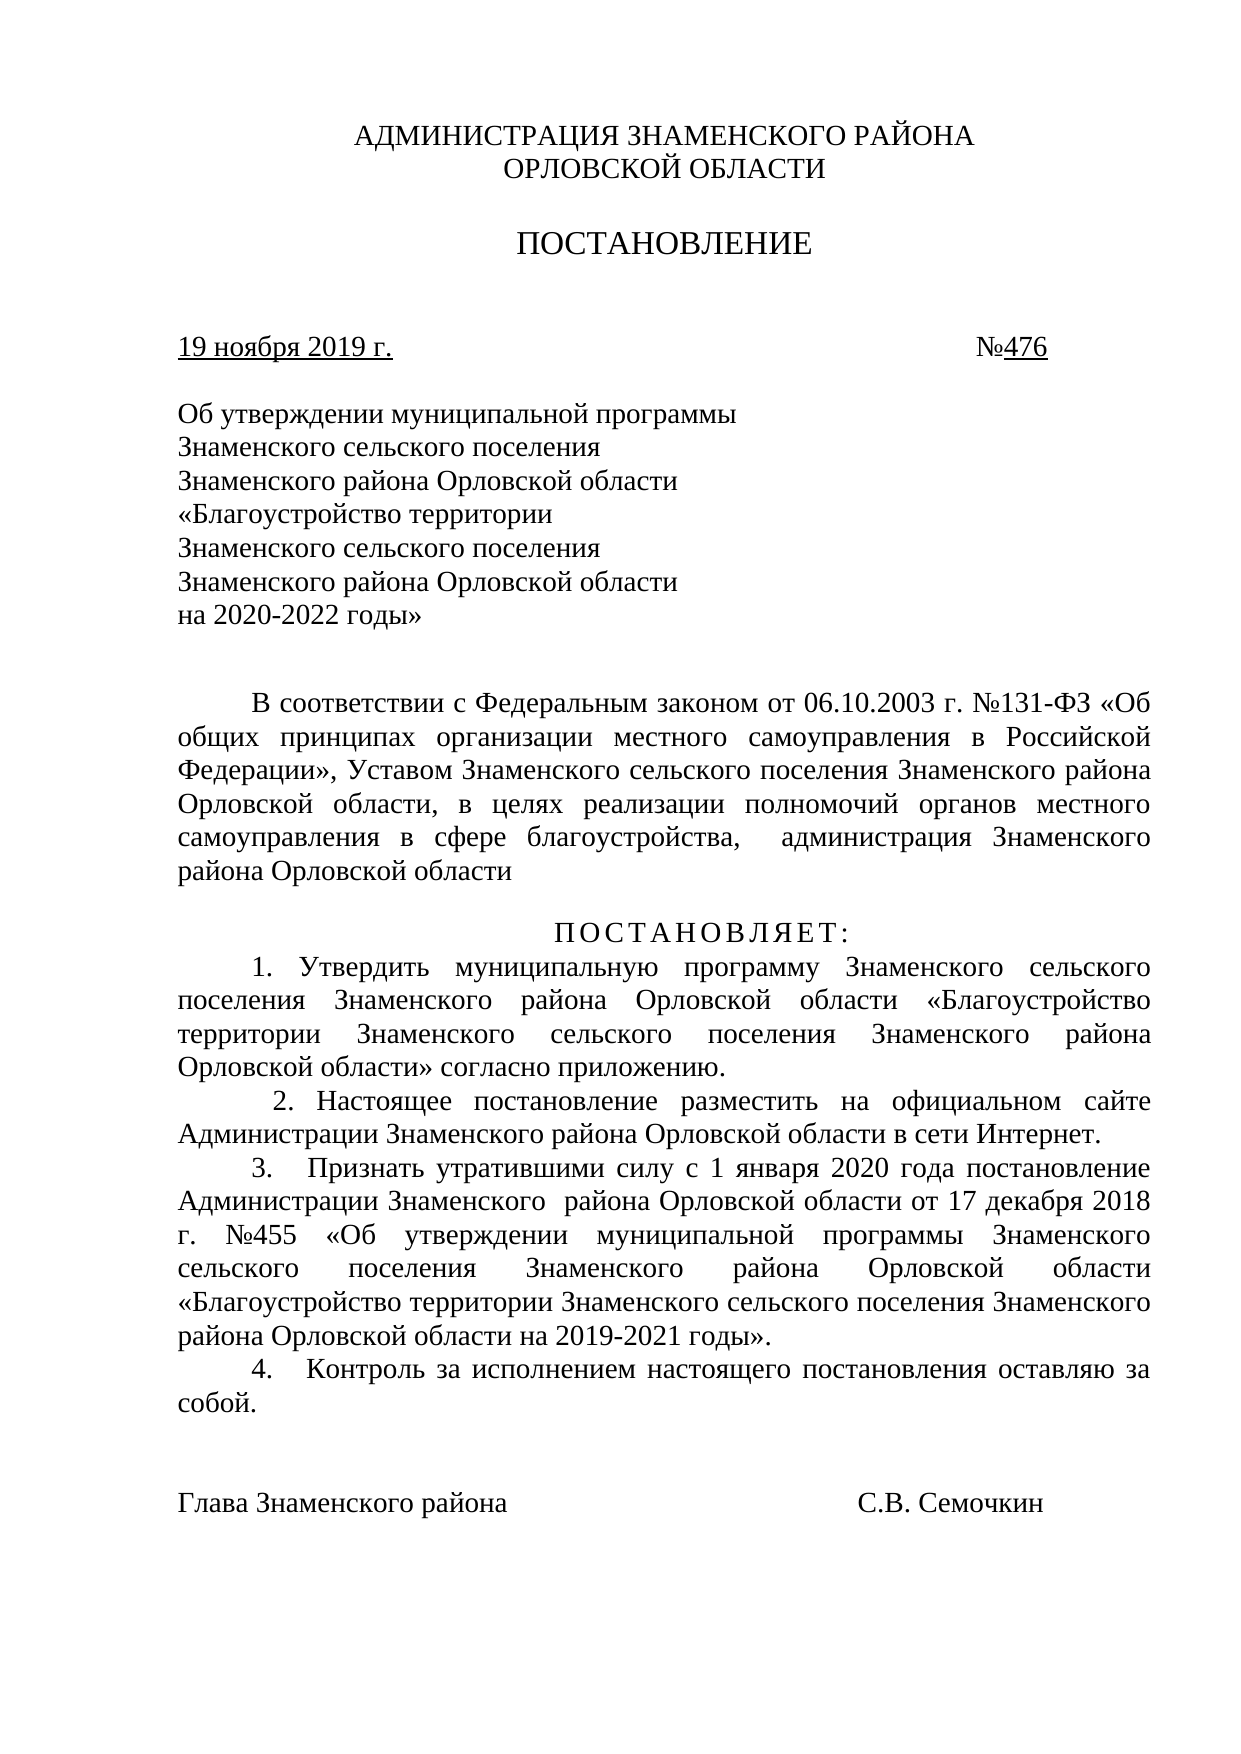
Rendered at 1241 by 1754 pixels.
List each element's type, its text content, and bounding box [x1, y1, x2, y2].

text 4. Контроль за исполнением настоящего постановления оставляю за собой. [177, 1351, 1152, 1418]
text ОРЛОВСКОЙ ОБЛАСТИ [177, 152, 1152, 185]
text ПОСТАНОВЛЯЕТ: [177, 915, 1152, 949]
text на 2020-2022 годы» [177, 597, 1152, 631]
text 2. Настоящее постановление разместить на официальном сайте Администрации Знаменского района Орловской области в сети Интернет. [177, 1083, 1152, 1150]
text ПОСТАНОВЛЕНИЕ [177, 223, 1152, 262]
text 1. Утвердить муниципальную программу Знаменского сельского поселения Знаменского района Орловской области «Благоустройство территории Знаменского сельского поселения Знаменского района Орловской области» согласно приложению. [177, 949, 1152, 1083]
text Знаменского сельского поселения [177, 530, 1152, 564]
text 19 ноября 2019 г. №476 [177, 329, 1152, 362]
text «Благоустройство территории [177, 497, 1152, 530]
text 3. Признать утратившими силу с 1 января 2020 года постановление Администрации Знаменского района Орловской области от 17 декабря 2018 г. №455 «Об утверждении муниципальной программы Знаменского сельского поселения Знаменского района Орловской области «Благоустройство территории Знаменского сельского поселения Знаменского района Орловской области на 2019-2021 годы». [177, 1150, 1152, 1351]
text Знаменского района Орловской области [177, 564, 1152, 597]
text АДМИНИСТРАЦИЯ ЗНАМЕНСКОГО РАЙОНА [177, 118, 1152, 152]
text Об утверждении муниципальной программы Знаменского сельского поселения [177, 396, 1152, 463]
text Глава Знаменского района С.В. Семочкин [177, 1485, 1152, 1519]
text Знаменского района Орловской области [177, 463, 1152, 497]
text В соответствии с Федеральным законом от 06.10.2003 г. №131-ФЗ «Об общих принципах организации местного самоуправления в Российской Федерации», Уставом Знаменского сельского поселения Знаменского района Орловской области, в целях реализации полномочий органов местного самоуправления в сфере благоустройства, администрация Знаменского района Орловской области [177, 685, 1152, 886]
